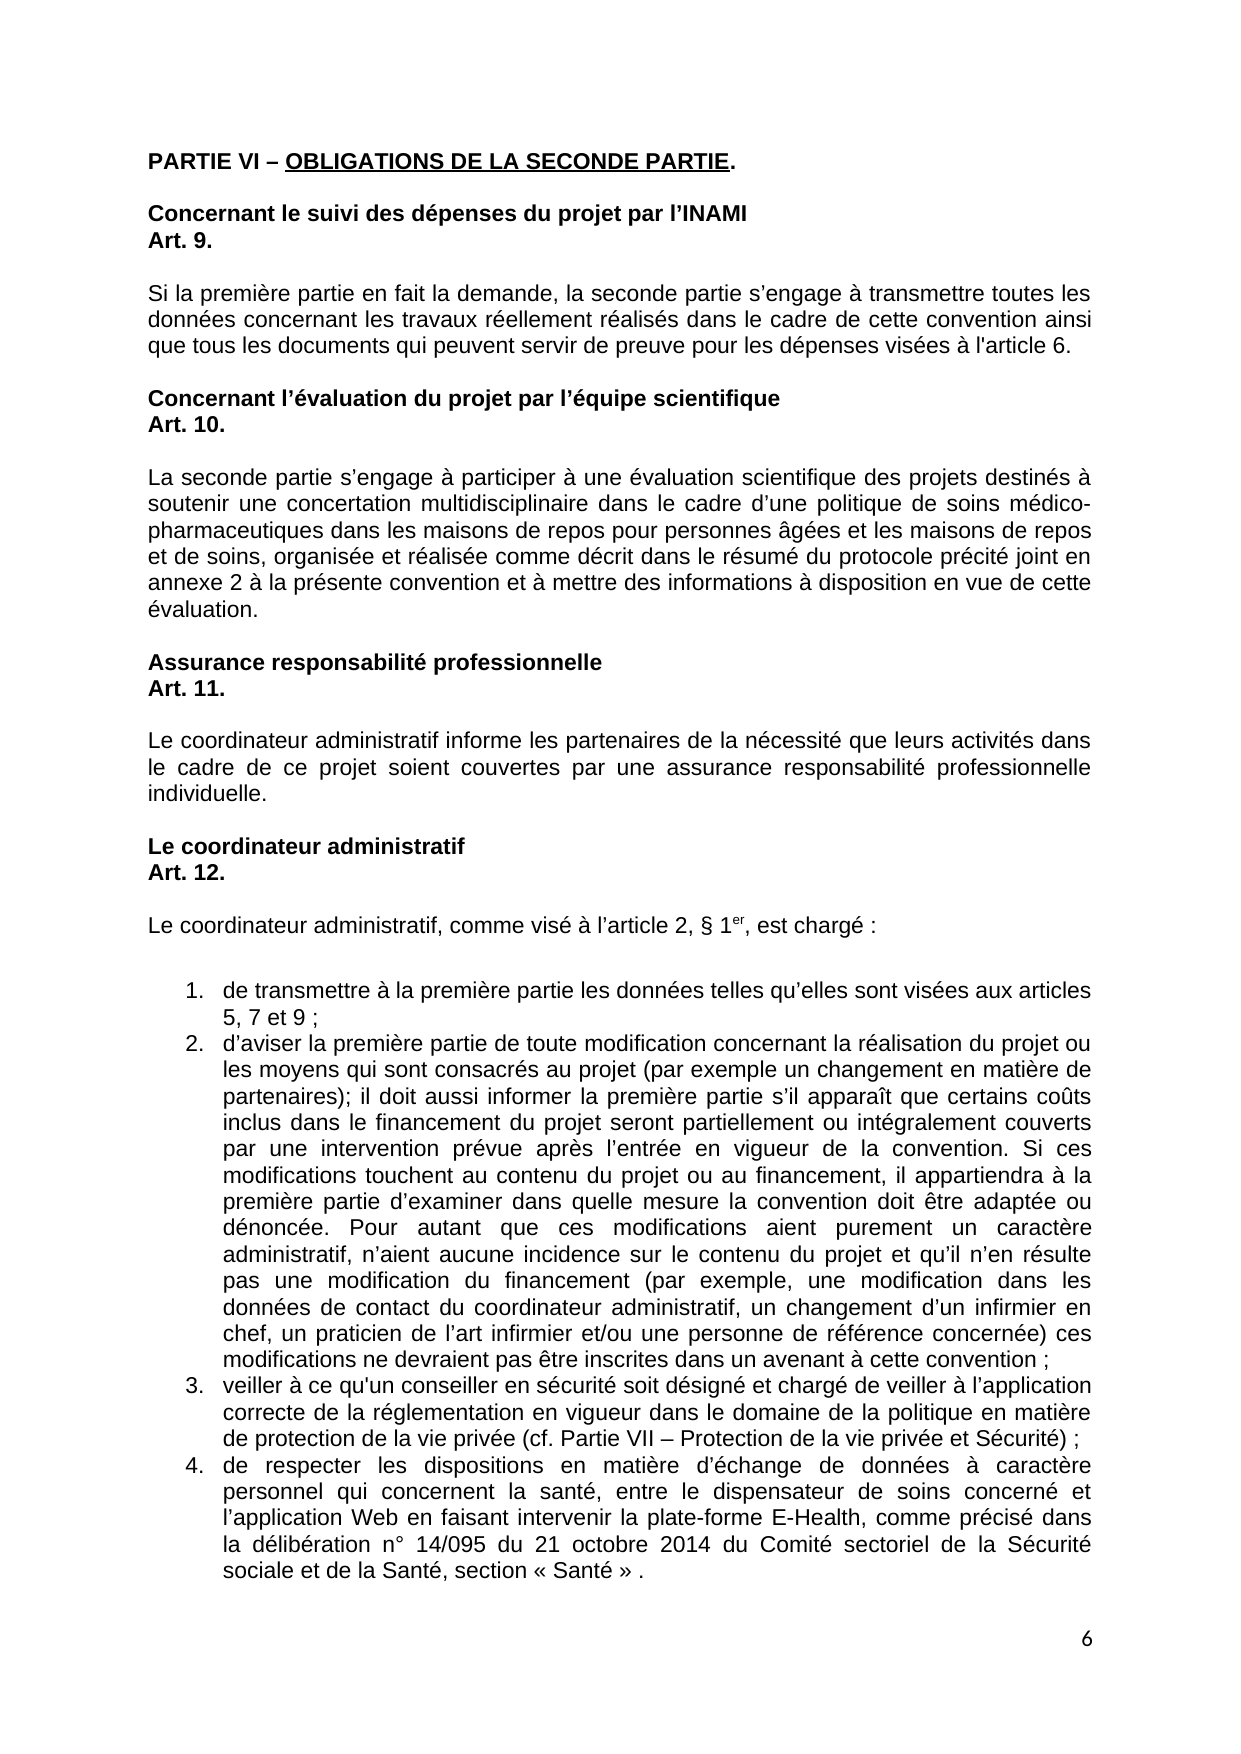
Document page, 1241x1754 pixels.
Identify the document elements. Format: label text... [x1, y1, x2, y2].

text La seconde partie s’engage à participer à une évaluation scientifique des projets destinés à soutenir une concertation multidisciplinaire dans le cadre d’une politique de soins médico-pharmaceutiques dans les maisons de repos pour personnes âgées et les maisons de repos et de soins, organisée et réalisée comme décrit dans le résumé du protocole précité joint en annexe 2 à la présente convention et à mettre des informations à disposition en vue de cette évaluation. [148, 464, 1092, 622]
text Concernant l’évaluation du projet par l’équipe scientifique [148, 385, 1092, 411]
text Si la première partie en fait la demande, la seconde partie s’engage à transmettre toutes les données concernant les travaux réellement réalisés dans le cadre de cette convention ainsi que tous les documents qui peuvent servir de preuve pour les dépenses visées à l'article 6. [148, 279, 1092, 358]
list d’aviser la première partie de toute modification concernant la réalisation du projet ou les moyens qui sont consacrés au projet (par exemple un changement en matière de partenaires); il doit aussi informer la première partie s’il apparaît que certains coûts inclus dans le financement du projet seront partiellement ou intégralement couverts par une intervention prévue après l’entrée en vigueur de la convention. Si ces modifications touchent au contenu du projet ou au financement, il appartiendra à la première partie d’examiner dans quelle mesure la convention doit être adaptée ou dénoncée. Pour autant que ces modifications aient purement un caractère administratif, n’aient aucune incidence sur le contenu du projet et qu’il n’en résulte pas une modification du financement (par exemple, une modification dans les données de contact du coordinateur administratif, un changement d’un infirmier en chef, un praticien de l’art infirmier et/ou une personne de référence concernée) ces modifications ne devraient pas être inscrites dans un avenant à cette convention ; [185, 1030, 1092, 1372]
list de respecter les dispositions en matière d’échange de données à caractère personnel qui concernent la santé, entre le dispensateur de soins concerné et l’application Web en faisant intervenir la plate-forme E-Health, comme précisé dans la délibération n° 14/095 du 21 octobre 2014 du Comité sectoriel de la Sécurité sociale et de la Santé, section « Santé » . [185, 1452, 1092, 1583]
text Art. 10. [148, 411, 1092, 438]
text Le coordinateur administratif, comme visé à l’article 2, § 1er, est chargé : [148, 912, 1092, 938]
text PARTIE VI – OBLIGATIONS DE LA SECONDE PARTIE. [148, 148, 1092, 174]
text Art. 12. [148, 859, 1092, 886]
text Le coordinateur administratif informe les partenaires de la nécessité que leurs activités dans le cadre de ce projet soient couvertes par une assurance responsabilité professionnelle individuelle. [148, 727, 1092, 807]
text Le coordinateur administratif [148, 833, 1092, 859]
list veiller à ce qu'un conseiller en sécurité soit désigné et chargé de veiller à l’application correcte de la réglementation en vigueur dans le domaine de la politique en matière de protection de la vie privée (cf. Partie VII – Protection de la vie privée et Sécurité) ; [185, 1372, 1092, 1452]
text Art. 9. [148, 227, 1092, 253]
text Assurance responsabilité professionnelle [148, 648, 1092, 675]
text Art. 11. [148, 675, 1092, 701]
list de transmettre à la première partie les données telles qu’elles sont visées aux articles 5, 7 et 9 ; [185, 977, 1092, 1030]
text Concernant le suivi des dépenses du projet par l’INAMI [148, 200, 1092, 227]
